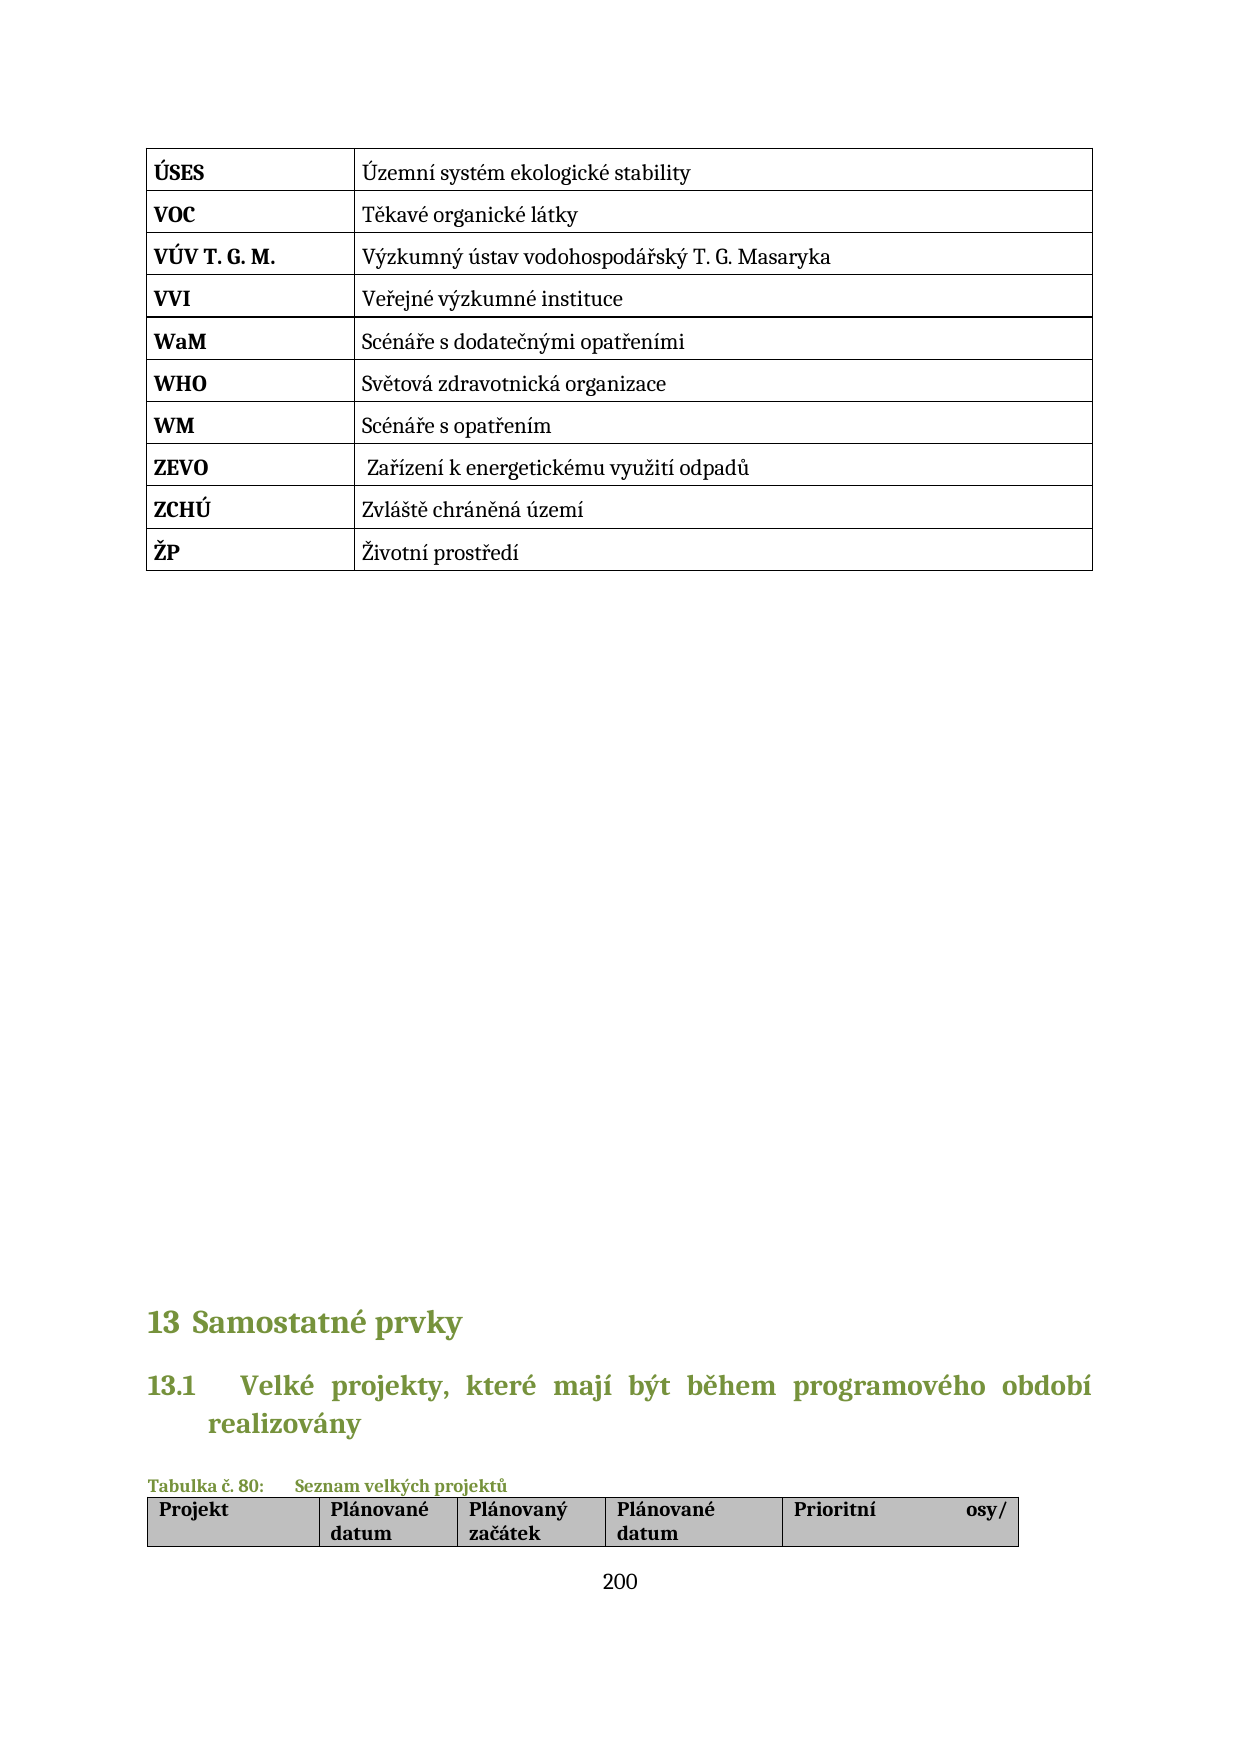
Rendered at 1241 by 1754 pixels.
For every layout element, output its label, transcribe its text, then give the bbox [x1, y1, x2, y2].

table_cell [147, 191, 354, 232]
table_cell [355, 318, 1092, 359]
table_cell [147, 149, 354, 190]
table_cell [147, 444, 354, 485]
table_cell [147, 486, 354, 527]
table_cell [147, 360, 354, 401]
subtitle Velké projekty, které mají být během programového období realizovány [148, 1377, 1092, 1449]
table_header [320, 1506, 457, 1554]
subtitle Samostatné prvky [148, 1304, 1092, 1342]
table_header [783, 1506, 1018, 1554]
text Seznam velkých projektů [148, 1483, 1092, 1505]
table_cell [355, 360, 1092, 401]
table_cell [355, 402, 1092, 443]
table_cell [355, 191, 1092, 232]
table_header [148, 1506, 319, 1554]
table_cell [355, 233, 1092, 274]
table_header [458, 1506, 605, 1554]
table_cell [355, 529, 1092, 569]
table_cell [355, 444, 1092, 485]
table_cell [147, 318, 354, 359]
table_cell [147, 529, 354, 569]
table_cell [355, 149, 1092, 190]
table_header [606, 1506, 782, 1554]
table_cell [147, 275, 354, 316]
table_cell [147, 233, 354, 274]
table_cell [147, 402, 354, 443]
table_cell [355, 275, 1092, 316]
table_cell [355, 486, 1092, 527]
